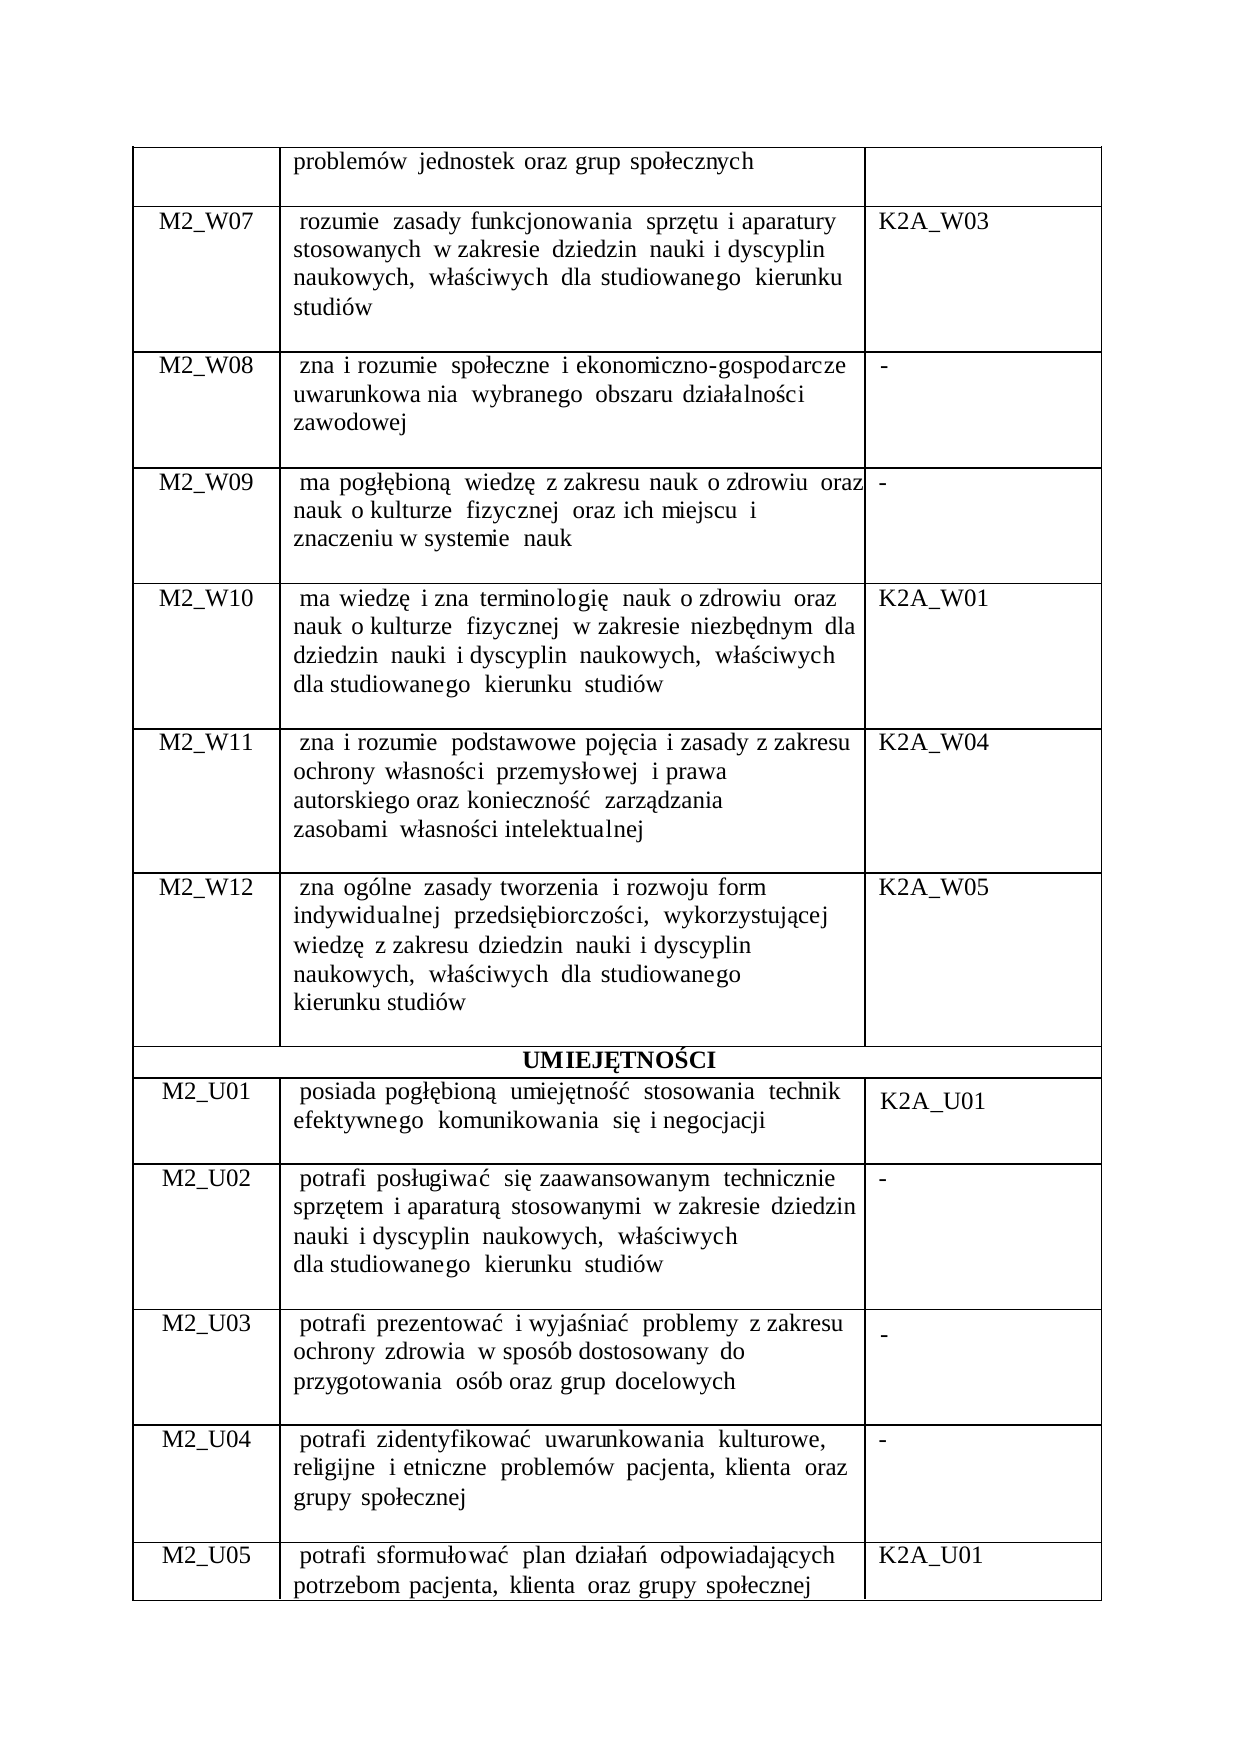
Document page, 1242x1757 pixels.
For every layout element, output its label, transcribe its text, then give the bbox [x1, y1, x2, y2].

table_cell posiada pogłębioną umiejętność stosowania technik efektywnego komunikowania się i negocjacji [281, 1079, 864, 1163]
table_cell ma pogłębioną wiedzę z zakresu nauk o zdrowiu oraz nauk o kulturze fizycznej oraz ich miejscu i znaczeniu w systemie nauk [281, 469, 864, 583]
table_cell M2_W08 [134, 353, 279, 467]
table_cell M2_W07 [134, 207, 279, 351]
table_cell K2A_W04 [866, 730, 1101, 872]
table_cell potrafi sformułować plan działań odpowiadających potrzebom pacjenta, klienta oraz grupy społecznej [281, 1543, 864, 1599]
table_cell M2_U03 [134, 1310, 279, 1424]
table_cell zna ogólne zasady tworzenia i rozwoju form indywidualnej przedsiębiorczości, wykorzystującej wiedzę z zakresu dziedzin nauki i dyscyplin naukowych, właściwych dla studiowanego kierunku studiów [281, 874, 864, 1046]
table_cell potrafi zidentyfikować uwarunkowania kulturowe, religijne i etniczne problemów pacjenta, klienta oraz grupy społecznej [281, 1426, 864, 1542]
table_cell K2A_U01 [866, 1079, 1101, 1163]
table_header [134, 148, 279, 206]
table_cell K2A_W01 [866, 584, 1101, 728]
table_header [866, 148, 1101, 206]
table_cell M2_U04 [134, 1426, 279, 1542]
table_cell M2_W10 [134, 584, 279, 728]
table_cell zna i rozumie społeczne i ekonomiczno-gospodarcze uwarunkowa nia wybranego obszaru działalności zawodowej [281, 353, 864, 467]
table_cell - [866, 1165, 1101, 1308]
table_cell rozumie zasady funkcjonowania sprzętu i aparatury stosowanych w zakresie dziedzin nauki i dyscyplin naukowych, właściwych dla studiowanego kierunku studiów [281, 207, 864, 351]
table_cell M2_W09 [134, 469, 279, 583]
table_cell K2A_U01 [866, 1543, 1101, 1599]
table_cell M2_U01 [134, 1079, 279, 1163]
table_cell K2A_W05 [866, 874, 1101, 1046]
table_cell - [866, 1426, 1101, 1542]
table_header problemów jednostek oraz grup społecznych [281, 148, 864, 206]
table_cell M2_U05 [134, 1543, 279, 1599]
table_cell potrafi posługiwać się zaawansowanym technicznie sprzętem i aparaturą stosowanymi w zakresie dziedzin nauki i dyscyplin naukowych, właściwych dla studiowanego kierunku studiów [281, 1165, 864, 1308]
table_cell UMIEJĘTNOŚCI [134, 1047, 1101, 1077]
table_cell K2A_W03 [866, 207, 1101, 351]
table_cell - [866, 1310, 1101, 1424]
table_cell ma wiedzę i zna terminologię nauk o zdrowiu oraz nauk o kulturze fizycznej w zakresie niezbędnym dla dziedzin nauki i dyscyplin naukowych, właściwych dla studiowanego kierunku studiów [281, 584, 864, 728]
table_cell - [866, 469, 1101, 583]
table_cell potrafi prezentować i wyjaśniać problemy z zakresu ochrony zdrowia w sposób dostosowany do przygotowania osób oraz grup docelowych [281, 1310, 864, 1424]
table_cell - [866, 353, 1101, 467]
table_cell M2_W12 [134, 874, 279, 1046]
table_cell M2_W11 [134, 730, 279, 872]
table_cell zna i rozumie podstawowe pojęcia i zasady z zakresu ochrony własności przemysłowej i prawa autorskiego oraz konieczność zarządzania zasobami własności intelektualnej [281, 730, 864, 872]
table_cell M2_U02 [134, 1165, 279, 1308]
